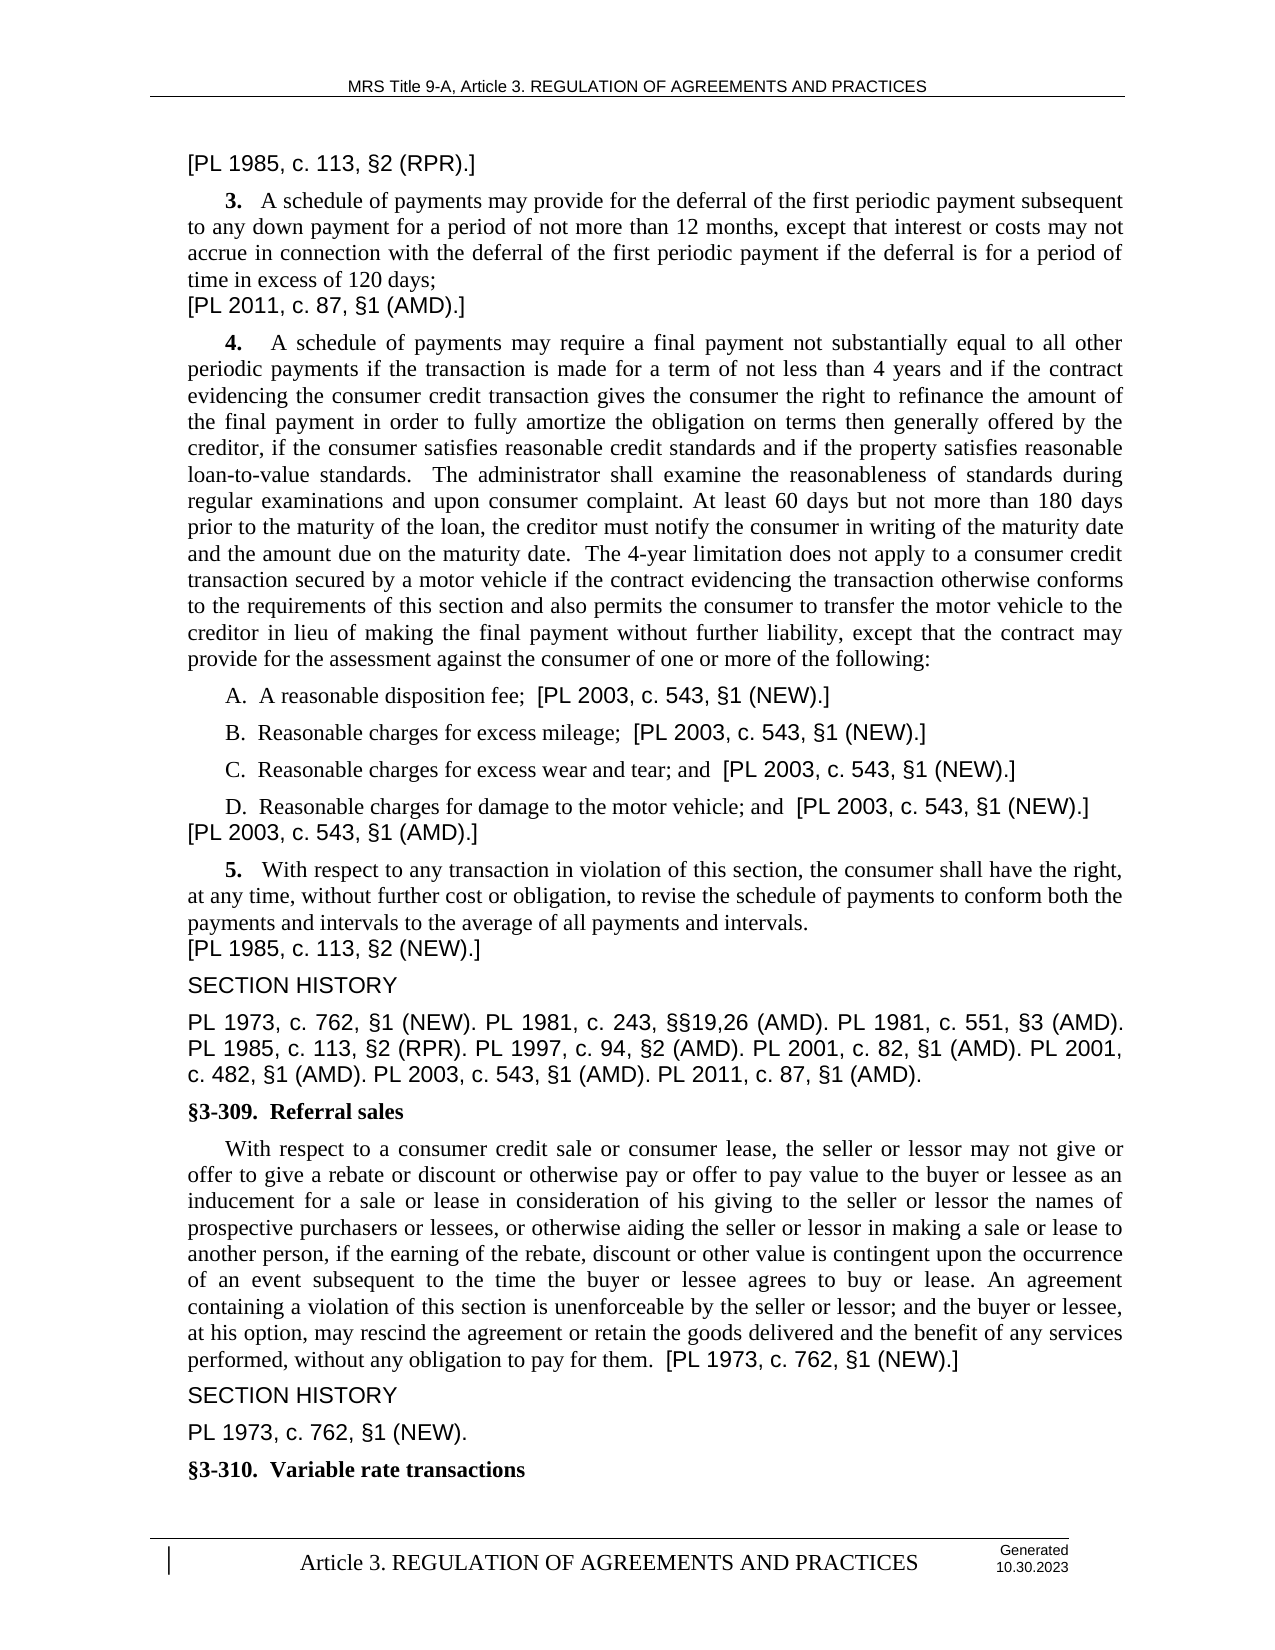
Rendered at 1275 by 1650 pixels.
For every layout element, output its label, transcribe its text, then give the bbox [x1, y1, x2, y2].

text 3. A schedule of payments may provide for the deferral of the first periodic payment subsequent to any down payment for a period of not more than 12 months, except that interest or costs may not accrue in connection with the deferral of the first periodic payment if the deferral is for a period of time in excess of 120 days; [187, 187, 1125, 292]
text D. Reasonable charges for damage to the motor vehicle; and [PL 2003, c. 543, §1 (NEW).] [225, 793, 1125, 819]
text [PL 2011, c. 87, §1 (AMD).] [187, 292, 1125, 318]
text [PL 1985, c. 113, §2 (NEW).] [187, 935, 1125, 961]
text [PL 1985, c. 113, §2 (RPR).] [187, 150, 1125, 176]
text §3-310. Variable rate transactions [187, 1456, 1125, 1482]
text PL 1973, c. 762, §1 (NEW). [187, 1419, 1125, 1446]
text A. A reasonable disposition fee; [PL 2003, c. 543, §1 (NEW).] [225, 682, 1125, 708]
text 4. A schedule of payments may require a final payment not substantially equal to all other periodic payments if the transaction is made for a term of not less than 4 years and if the contract evidencing the consumer credit transaction gives the consumer the right to refinance the amount of the final payment in order to fully amortize the obligation on terms then generally offered by the creditor, if the consumer satisfies reasonable credit standards and if the property satisfies reasonable loan-to-value standards. The administrator shall examine the reasonableness of standards during regular examinations and upon consumer complaint. At least 60 days but not more than 180 days prior to the maturity of the loan, the creditor must notify the consumer in writing of the maturity date and the amount due on the maturity date. The 4-year limitation does not apply to a consumer credit transaction secured by a motor vehicle if the contract evidencing the transaction otherwise conforms to the requirements of this section and also permits the consumer to transfer the motor vehicle to the creditor in lieu of making the final payment without further liability, except that the contract may provide for the assessment against the consumer of one or more of the following: [187, 329, 1125, 672]
text PL 1973, c. 762, §1 (NEW). PL 1981, c. 243, §§19,26 (AMD). PL 1981, c. 551, §3 (AMD). PL 1985, c. 113, §2 (RPR). PL 1997, c. 94, §2 (AMD). PL 2001, c. 82, §1 (AMD). PL 2001, c. 482, §1 (AMD). PL 2003, c. 543, §1 (AMD). PL 2011, c. 87, §1 (AMD). [187, 1008, 1125, 1087]
text 5. With respect to any transaction in violation of this section, the consumer shall have the right, at any time, without further cost or obligation, to revise the schedule of payments to conform both the payments and intervals to the average of all payments and intervals. [187, 856, 1125, 935]
text SECTION HISTORY [187, 972, 1125, 998]
text SECTION HISTORY [187, 1382, 1125, 1409]
text B. Reasonable charges for excess mileage; [PL 2003, c. 543, §1 (NEW).] [225, 719, 1125, 745]
text With respect to a consumer credit sale or consumer lease, the seller or lessor may not give or offer to give a rebate or discount or otherwise pay or offer to pay value to the buyer or lessee as an inducement for a sale or lease in consideration of his giving to the seller or lessor the names of prospective purchasers or lessees, or otherwise aiding the seller or lessor in making a sale or lease to another person, if the earning of the rebate, discount or other value is contingent upon the occurrence of an event subsequent to the time the buyer or lessee agrees to buy or lease. An agreement containing a violation of this section is unenforceable by the seller or lessor; and the buyer or lessee, at his option, may rescind the agreement or retain the goods delivered and the benefit of any services performed, without any obligation to pay for them. [PL 1973, c. 762, §1 (NEW).] [187, 1135, 1125, 1372]
text [PL 2003, c. 543, §1 (AMD).] [187, 819, 1125, 845]
text C. Reasonable charges for excess wear and tear; and [PL 2003, c. 543, §1 (NEW).] [225, 756, 1125, 782]
text §3-309. Referral sales [187, 1098, 1125, 1124]
